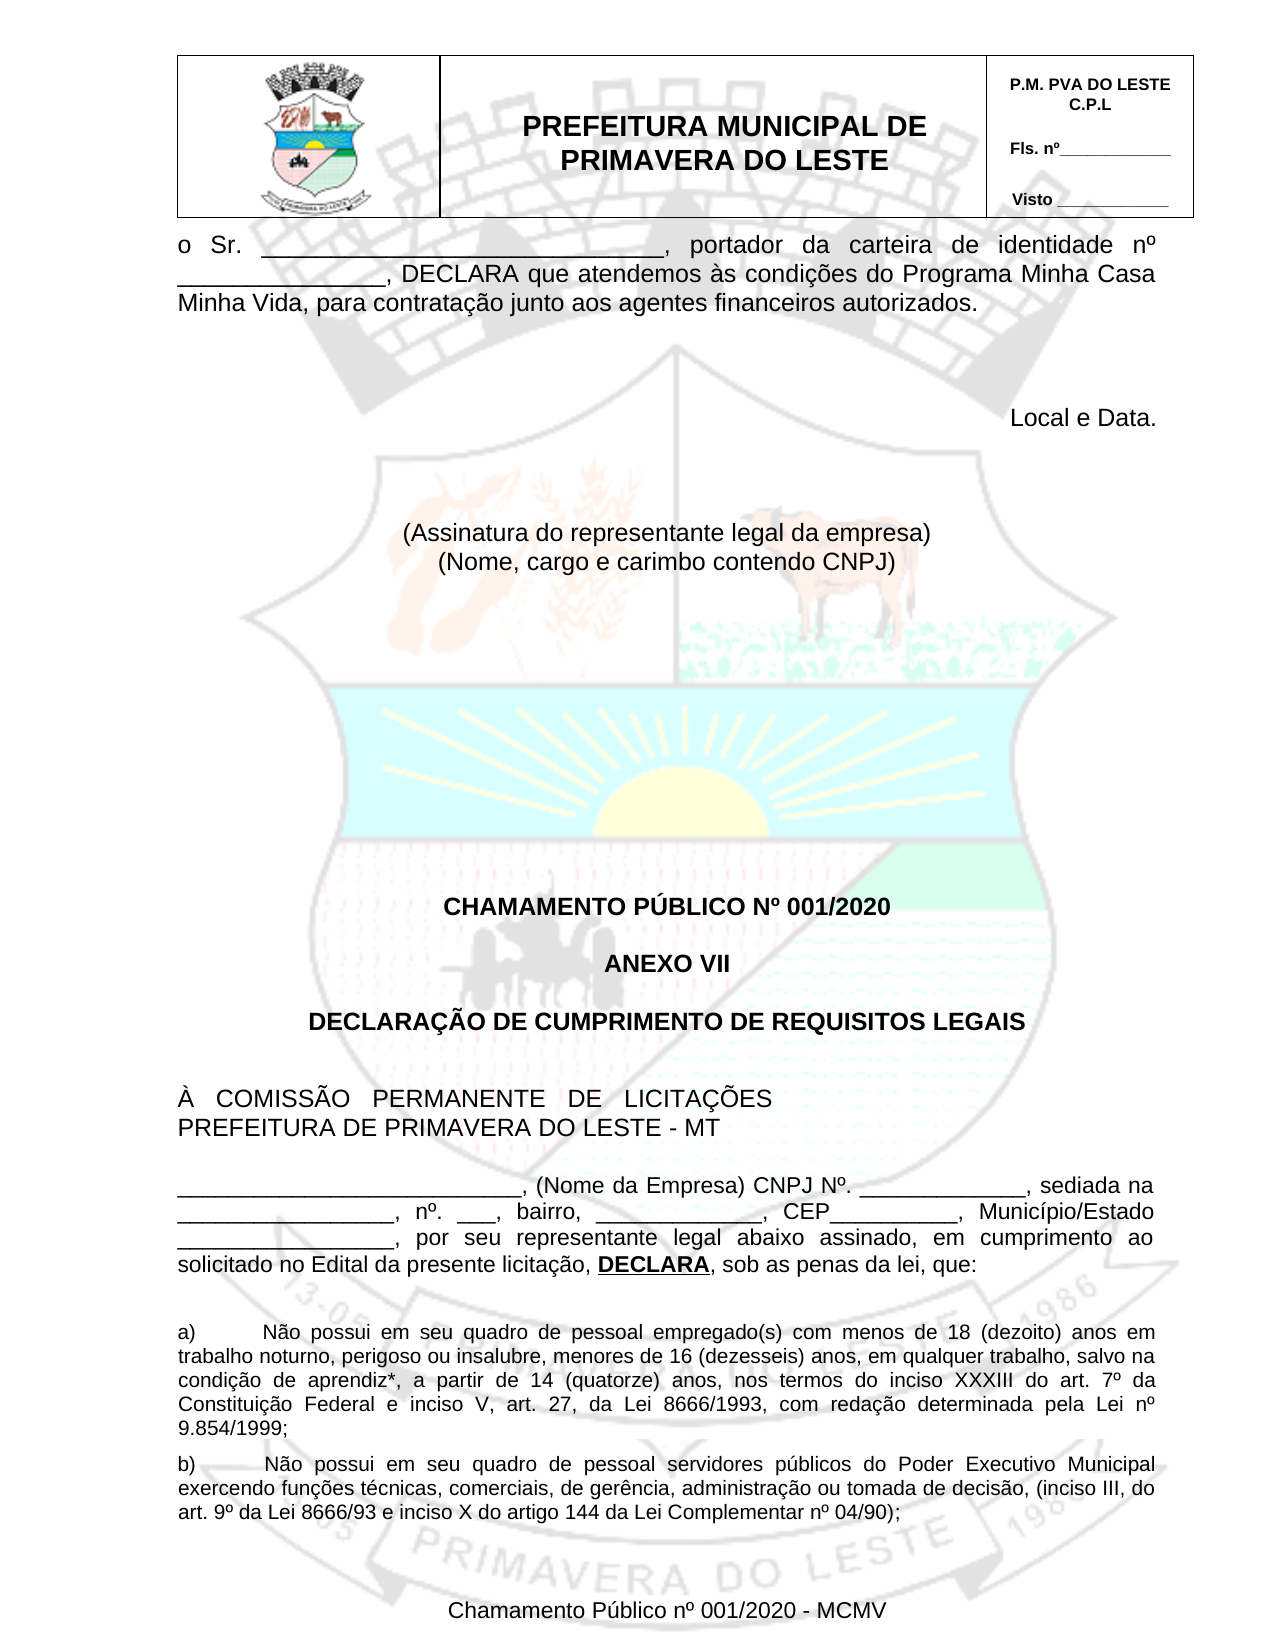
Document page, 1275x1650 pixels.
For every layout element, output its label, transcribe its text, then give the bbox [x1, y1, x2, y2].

list Não possui em seu quadro de pessoal servidores públicos do Poder Executivo Municipal exercendo funções técnicas, comerciais, de gerência, administração ou tomada de decisão, (inciso III, do art. 9º da Lei 8666/93 e inciso X do artigo 144 da Lei Complementar nº 04/90); [177, 1452, 1157, 1524]
text (Assinatura do representante legal da empresa) [177, 518, 1157, 547]
picture [254, 61, 375, 216]
list Não possui em seu quadro de pessoal empregado(s) com menos de 18 (dezoito) anos em trabalho noturno, perigoso ou insalubre, menores de 16 (dezesseis) anos, em qualquer trabalho, salvo na condição de aprendiz*, a partir de 14 (quatorze) anos, nos termos do inciso XXXIII do art. 7º da Constituição Federal e inciso V, art. 27, da Lei 8666/1993, com redação determinada pela Lei nº 9.854/1999; [177, 1320, 1157, 1439]
text CHAMAMENTO PÚBLICO Nº 001/2020 [177, 892, 1157, 920]
text ANEXO VII [177, 949, 1157, 978]
text (Nome, cargo e carimbo contendo CNPJ) [177, 547, 1157, 575]
text DECLARAÇÃO DE CUMPRIMENTO DE REQUISITOS LEGAIS [177, 1007, 1157, 1035]
text ___________________________, (Nome da Empresa) CNPJ Nº. _____________, sediada na _________________, nº. ___, bairro, _____________, CEP__________, Município/Estado _________________, por seu representante legal abaixo assinado, em cumprimento ao solicitado no Edital da presente licitação, DECLARA, sob as penas da lei, que: [177, 1172, 1154, 1277]
text À COMISSÃO PERMANENTE DE LICITAÇÕES PREFEITURA DE PRIMAVERA DO LESTE - MT [177, 1084, 773, 1141]
text Local e Data. [177, 403, 1157, 432]
